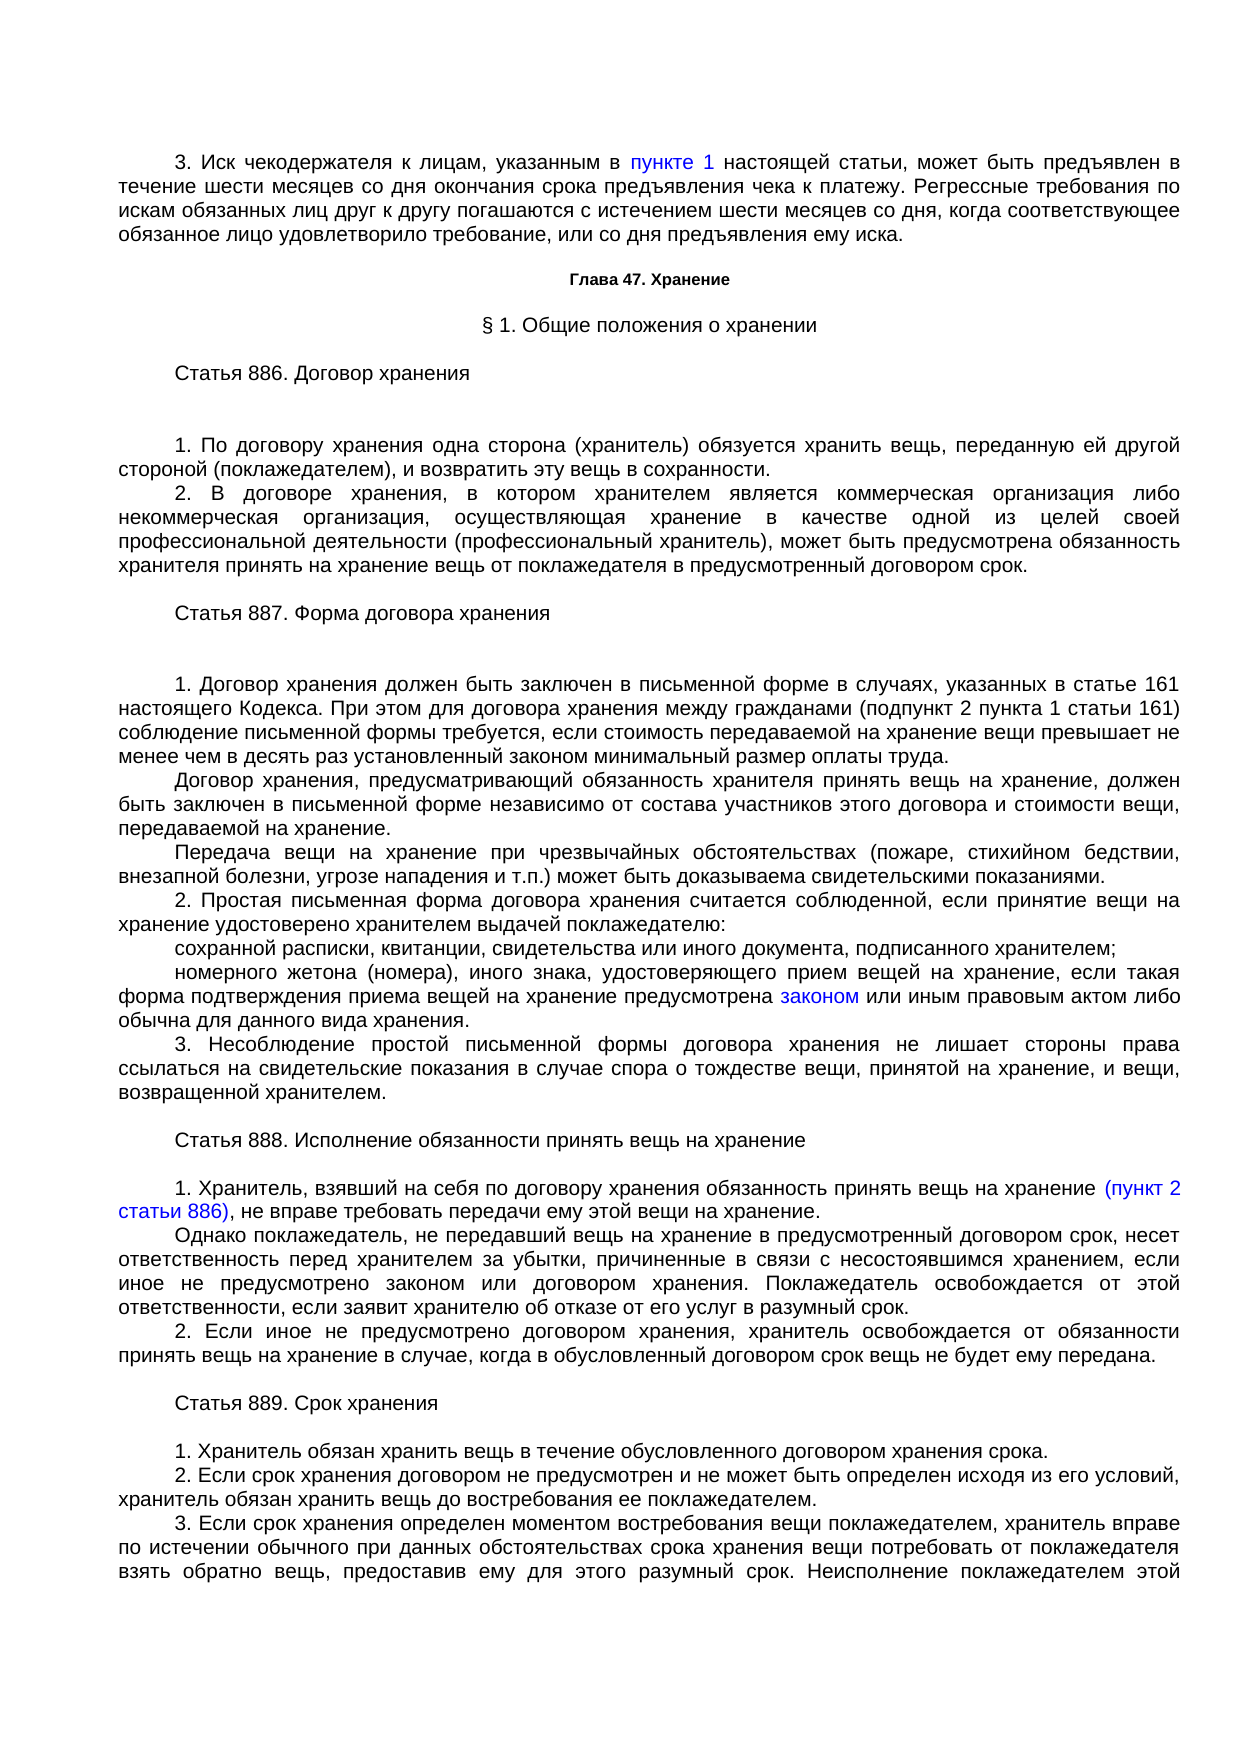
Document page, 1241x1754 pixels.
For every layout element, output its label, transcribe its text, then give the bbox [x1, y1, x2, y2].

text Статья 888. Исполнение обязанности принять вещь на хранение [118, 1127, 1181, 1151]
text 2. Простая письменная форма договора хранения считается соблюденной, если принятие вещи на хранение удостоверено хранителем выдачей поклажедателю: [118, 888, 1181, 936]
text Договор хранения, предусматривающий обязанность хранителя принять вещь на хранение, должен быть заключен в письменной форме независимо от состава участников этого договора и стоимости вещи, передаваемой на хранение. [118, 768, 1181, 840]
text 2. Если иное не предусмотрено договором хранения, хранитель освобождается от обязанности принять вещь на хранение в случае, когда в обусловленный договором срок вещь не будет ему передана. [118, 1319, 1181, 1367]
text сохранной расписки, квитанции, свидетельства или иного документа, подписанного хранителем; [118, 936, 1181, 960]
text 1. По договору хранения одна сторона (хранитель) обязуется хранить вещь, переданную ей другой стороной (поклажедателем), и возвратить эту вещь в сохранности. [118, 433, 1181, 481]
text Статья 886. Договор хранения [118, 361, 1181, 385]
text § 1. Общие положения о хранении [118, 313, 1181, 337]
text 2. В договоре хранения, в котором хранителем является коммерческая организация либо некоммерческая организация, осуществляющая хранение в качестве одной из целей своей профессиональной деятельности (профессиональный хранитель), может быть предусмотрена обязанность хранителя принять на хранение вещь от поклажедателя в предусмотренный договором срок. [118, 481, 1181, 576]
text 1. Договор хранения должен быть заключен в письменной форме в случаях, указанных в статье 161 настоящего Кодекса. При этом для договора хранения между гражданами (подпункт 2 пункта 1 статьи 161) соблюдение письменной формы требуется, если стоимость передаваемой на хранение вещи превышает не менее чем в десять раз установленный законом минимальный размер оплаты труда. [118, 672, 1181, 768]
text номерного жетона (номера), иного знака, удостоверяющего прием вещей на хранение, если такая форма подтверждения приема вещей на хранение предусмотрена законом или иным правовым актом либо обычна для данного вида хранения. [118, 960, 1181, 1032]
text 3. Иск чекодержателя к лицам, указанным в пункте 1 настоящей статьи, может быть предъявлен в течение шести месяцев со дня окончания срока предъявления чека к платежу. Регрессные требования по искам обязанных лиц друг к другу погашаются с истечением шести месяцев со дня, когда соответствующее обязанное лицо удовлетворило требование, или со дня предъявления ему иска. [118, 150, 1181, 246]
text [118, 1511, 1181, 1583]
text Глава 47. Хранение [118, 270, 1181, 289]
text 3. Несоблюдение простой письменной формы договора хранения не лишает стороны права ссылаться на свидетельские показания в случае спора о тождестве вещи, принятой на хранение, и вещи, возвращенной хранителем. [118, 1032, 1181, 1103]
text Однако поклажедатель, не передавший вещь на хранение в предусмотренный договором срок, несет ответственность перед хранителем за убытки, причиненные в связи с несостоявшимся хранением, если иное не предусмотрено законом или договором хранения. Поклажедатель освобождается от этой ответственности, если заявит хранителю об отказе от его услуг в разумный срок. [118, 1223, 1181, 1319]
text 2. Если срок хранения договором не предусмотрен и не может быть определен исходя из его условий, хранитель обязан хранить вещь до востребования ее поклажедателем. [118, 1463, 1181, 1511]
text Статья 887. Форма договора хранения [118, 600, 1181, 624]
text 1. Хранитель, взявший на себя по договору хранения обязанность принять вещь на хранение (пункт 2 статьи 886), не вправе требовать передачи ему этой вещи на хранение. [118, 1175, 1181, 1223]
text 1. Хранитель обязан хранить вещь в течение обусловленного договором хранения срока. [118, 1439, 1181, 1463]
text Передача вещи на хранение при чрезвычайных обстоятельствах (пожаре, стихийном бедствии, внезапной болезни, угрозе нападения и т.п.) может быть доказываема свидетельскими показаниями. [118, 840, 1181, 888]
text Статья 889. Срок хранения [118, 1391, 1181, 1415]
